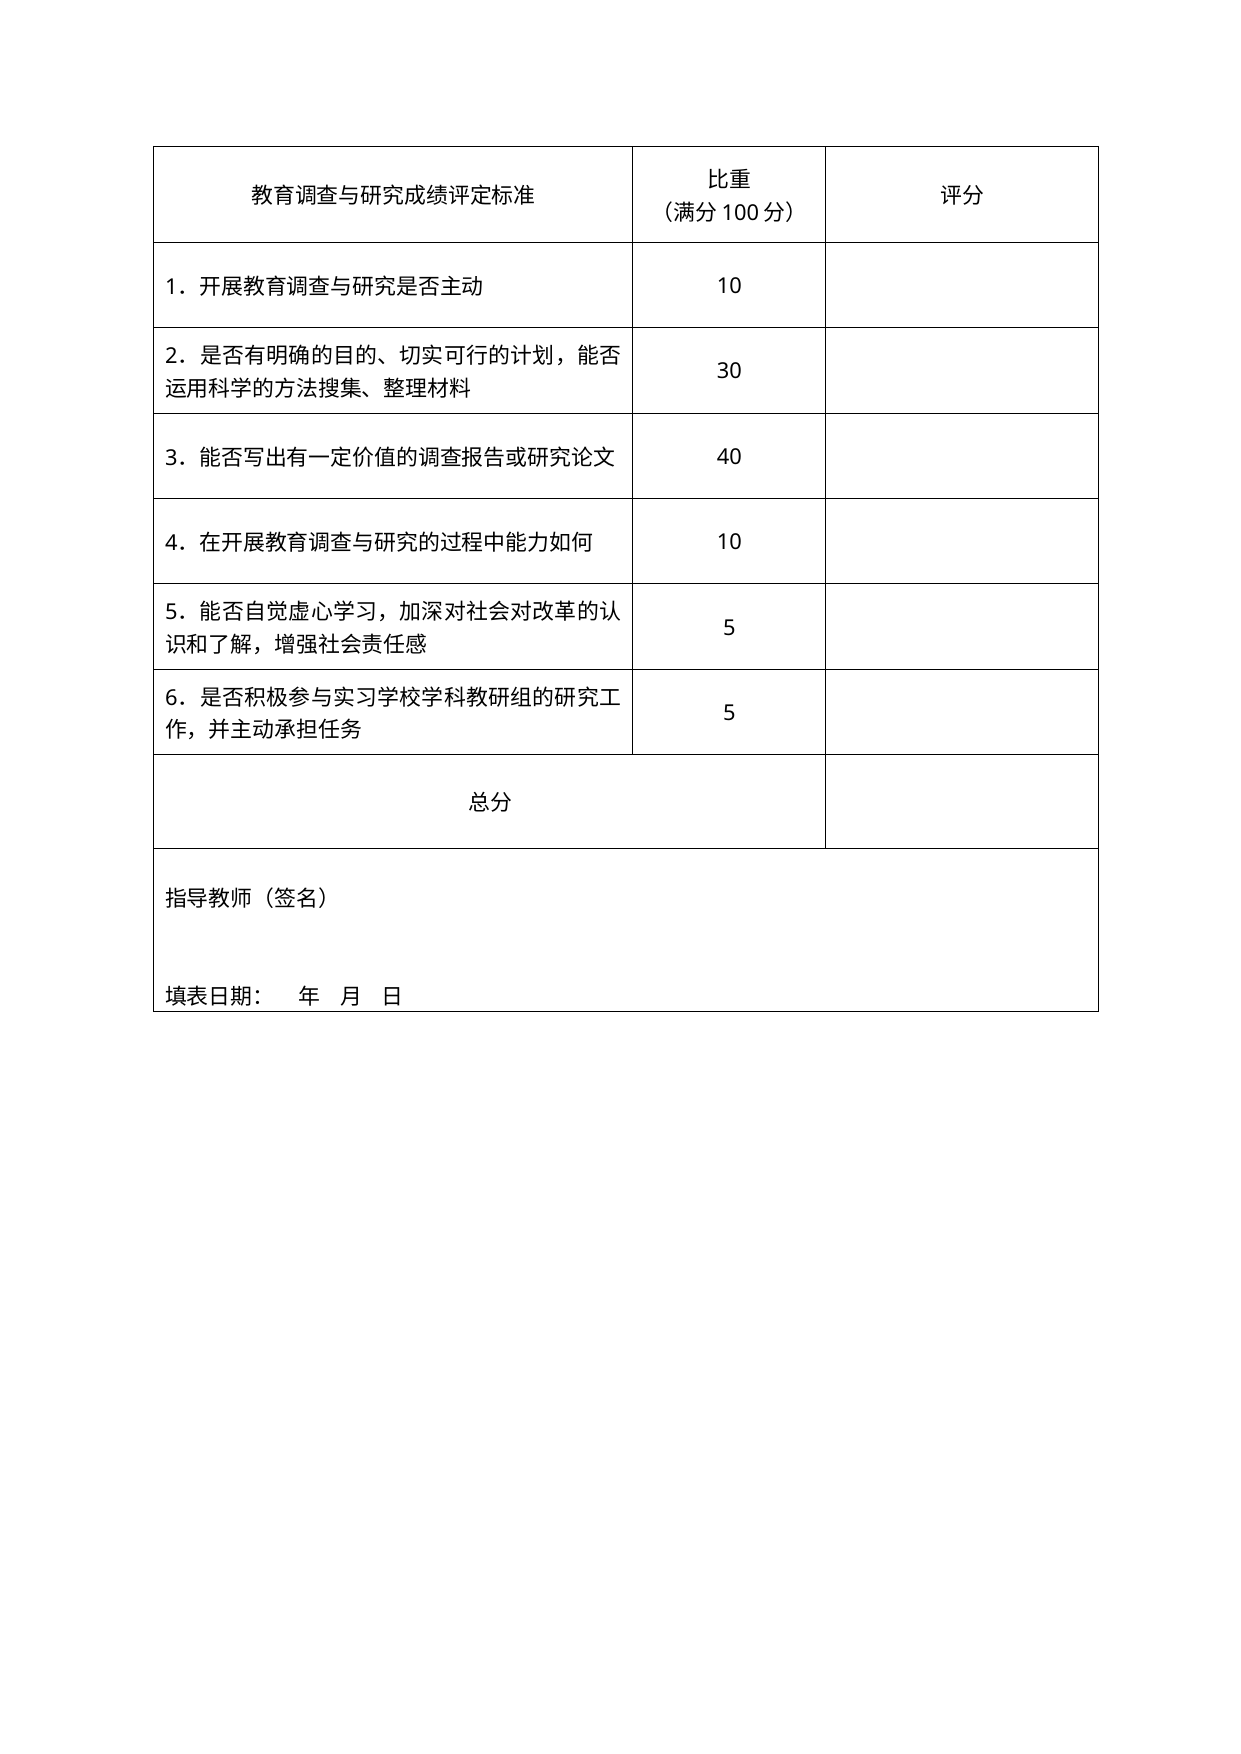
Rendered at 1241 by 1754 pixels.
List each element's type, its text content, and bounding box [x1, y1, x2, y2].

table_cell 总分 [154, 755, 825, 847]
table_cell 1．开展教育调查与研究是否主动 [154, 243, 632, 327]
table_cell 5．能否自觉虚心学习，加深对社会对改革的认识和了解，增强社会责任感 [154, 584, 632, 668]
table_cell [826, 755, 1098, 847]
table_cell 3．能否写出有一定价值的调查报告或研究论文 [154, 414, 632, 498]
table_cell [826, 328, 1098, 413]
table_cell 40 [633, 414, 825, 498]
table_cell 10 [633, 243, 825, 327]
table_cell [826, 414, 1098, 498]
table_cell 指导教师（签名） 填表日期： 年 月 日 [154, 849, 1098, 1011]
table_cell [826, 243, 1098, 327]
table_header 教育调查与研究成绩评定标准 [154, 147, 632, 242]
table_cell 5 [633, 584, 825, 668]
table_cell 4．在开展教育调查与研究的过程中能力如何 [154, 499, 632, 583]
table_cell [826, 499, 1098, 583]
table_cell 10 [633, 499, 825, 583]
table_cell 30 [633, 328, 825, 413]
table_cell 5 [633, 670, 825, 754]
table_header 评分 [826, 147, 1098, 242]
table_cell 6．是否积极参与实习学校学科教研组的研究工作，并主动承担任务 [154, 670, 632, 754]
table_cell [826, 670, 1098, 754]
table_cell 2．是否有明确的目的、切实可行的计划，能否运用科学的方法搜集、整理材料 [154, 328, 632, 413]
table_cell [826, 584, 1098, 668]
table_header 比重 （满分100分） [633, 147, 825, 242]
